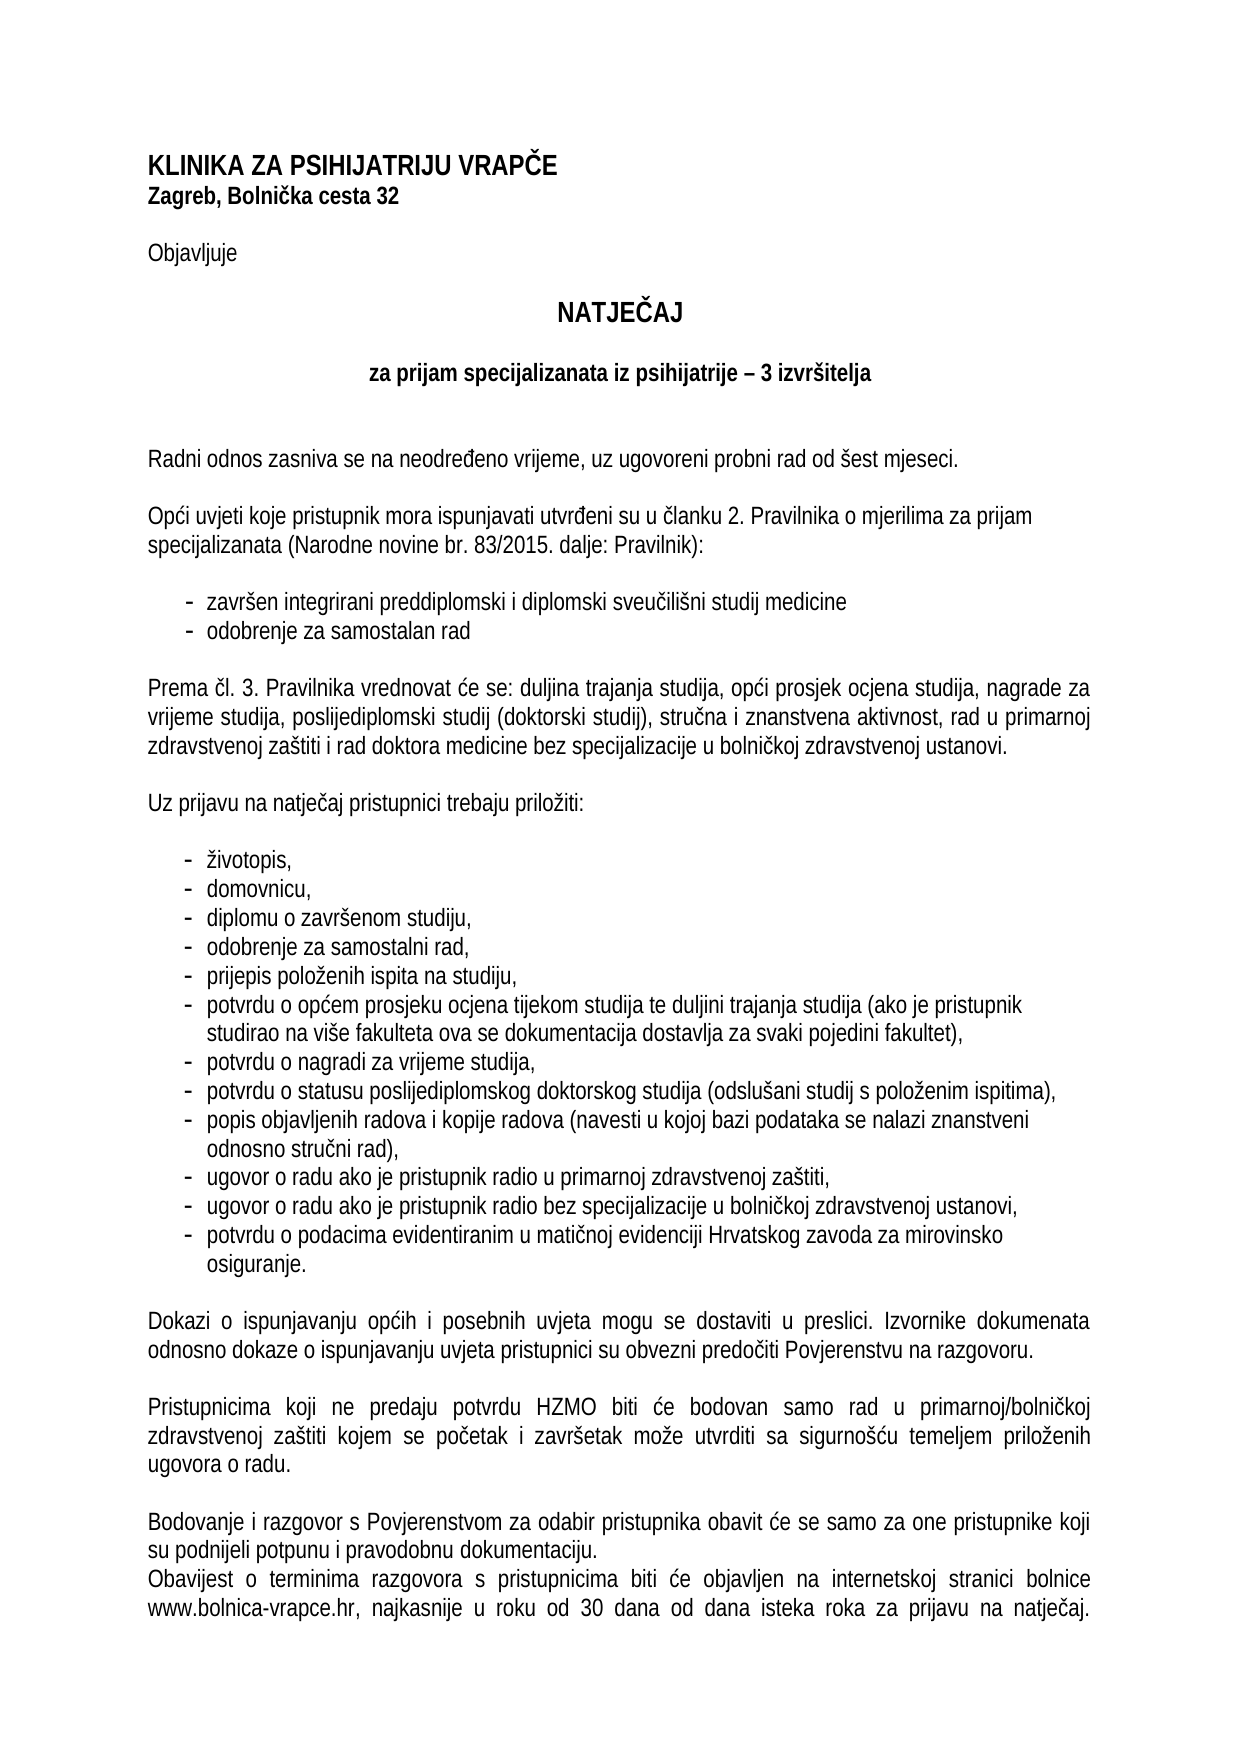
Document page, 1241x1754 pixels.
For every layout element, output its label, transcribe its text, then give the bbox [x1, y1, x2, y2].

text Bodovanje i razgovor s Povjerenstvom za odabir pristupnika obavit će se samo za one pristupnike koji su podnijeli potpunu i pravodobnu dokumentaciju. [148, 1507, 1093, 1564]
list životopis, [184, 845, 1093, 874]
list prijepis položenih ispita na studiju, [184, 961, 1093, 989]
text Radni odnos zasniva se na neodređeno vrijeme, uz ugovoreni probni rad od šest mjeseci. [148, 444, 1093, 472]
list potvrdu o nagradi za vrijeme studija, [184, 1047, 1093, 1076]
text Zagreb, Bolnička cesta 32 [148, 181, 1093, 210]
list popis objavljenih radova i kopije radova (navesti u kojoj bazi podataka se nalazi znanstveni odnosno stručni rad), [184, 1105, 1093, 1162]
text Dokazi o ispunjavanju općih i posebnih uvjeta mogu se dostaviti u preslici. Izvornike dokumenata odnosno dokaze o ispunjavanju uvjeta pristupnici su obvezni predočiti Povjerenstvu na razgovoru. [148, 1306, 1093, 1363]
list potvrdu o podacima evidentiranim u matičnoj evidenciji Hrvatskog zavoda za mirovinsko osiguranje. [184, 1220, 1093, 1277]
list potvrdu o općem prosjeku ocjena tijekom studija te duljini trajanja studija (ako je pristupnik studirao na više fakulteta ova se dokumentacija dostavlja za svaki pojedini fakultet), [184, 989, 1093, 1047]
list odobrenje za samostalni rad, [184, 932, 1093, 961]
list odobrenje za samostalan rad [185, 616, 1093, 645]
text KLINIKA ZA PSIHIJATRIJU VRAPČE [148, 148, 1093, 181]
list diplomu o završenom studiju, [184, 903, 1093, 932]
text za prijam specijalizanata iz psihijatrije – 3 izvršitelja [148, 358, 1093, 386]
text Objavljuje [148, 238, 1093, 267]
text Pristupnicima koji ne predaju potvrdu HZMO biti će bodovan samo rad u primarnoj/bolničkoj zdravstvenoj zaštiti kojem se početak i završetak može utvrditi sa sigurnošću temeljem priloženih ugovora o radu. [148, 1392, 1093, 1478]
list domovnicu, [184, 874, 1093, 903]
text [148, 1564, 1093, 1621]
subtitle NATJEČAJ [148, 296, 1093, 329]
list završen integrirani preddiplomski i diplomski sveučilišni studij medicine [185, 587, 1093, 616]
list ugovor o radu ako je pristupnik radio u primarnoj zdravstvenoj zaštiti, [184, 1162, 1093, 1191]
list potvrdu o statusu poslijediplomskog doktorskog studija (odslušani studij s položenim ispitima), [184, 1076, 1093, 1105]
list ugovor o radu ako je pristupnik radio bez specijalizacije u bolničkoj zdravstvenoj ustanovi, [184, 1191, 1093, 1220]
text Opći uvjeti koje pristupnik mora ispunjavati utvrđeni su u članku 2. Pravilnika o mjerilima za prijam specijalizanata (Narodne novine br. 83/2015. dalje: Pravilnik): [148, 501, 1093, 558]
list Prema čl. 3. Pravilnika vrednovat će se: duljina trajanja studija, opći prosjek ocjena studija, nagrade za vrijeme studija, poslijediplomski studij (doktorski studij), stručna i znanstvena aktivnost, rad u primarnoj zdravstvenoj zaštiti i rad doktora medicine bez specijalizacije u bolničkoj zdravstvenoj ustanovi. [148, 673, 1093, 759]
text Uz prijavu na natječaj pristupnici trebaju priložiti: [148, 788, 1093, 817]
